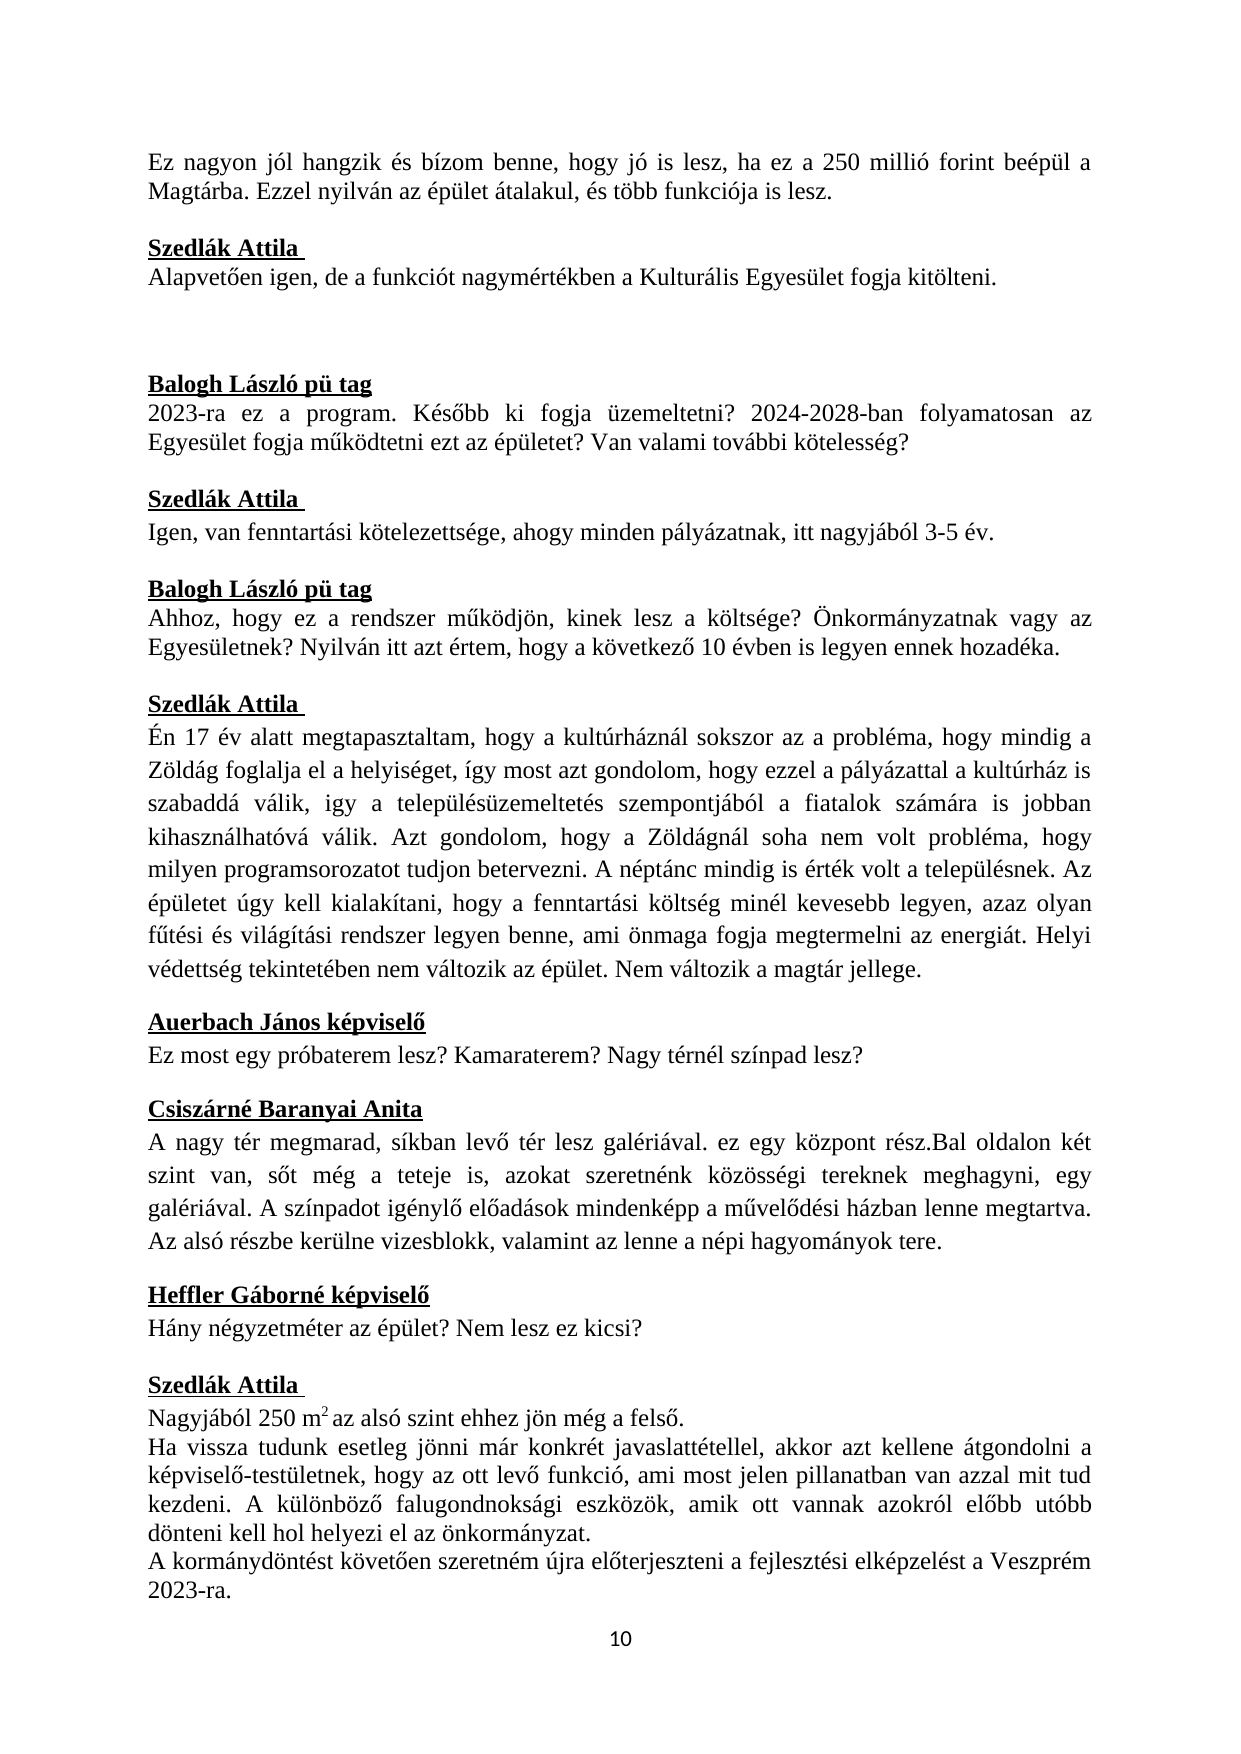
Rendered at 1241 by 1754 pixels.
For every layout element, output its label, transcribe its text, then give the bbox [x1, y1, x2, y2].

text Én 17 év alatt megtapasztaltam, hogy a kultúrháznál sokszor az a probléma, hogy mindig a Zöldág foglalja el a helyiséget, így most azt gondolom, hogy ezzel a pályázattal a kultúrház is szabaddá válik, igy a településüzemeltetés szempontjából a fiatalok számára is jobban kihasználhatóvá válik. Azt gondolom, hogy a Zöldágnál soha nem volt probléma, hogy milyen programsorozatot tudjon betervezni. A néptánc mindig is érték volt a településnek. Az épületet úgy kell kialakítani, hogy a fenntartási költség minél kevesebb legyen, azaz olyan fűtési és világítási rendszer legyen benne, ami önmaga fogja megtermelni az energiát. Helyi védettség tekintetében nem változik az épület. Nem változik a magtár jellege. [148, 722, 1093, 982]
text Szedlák Attila [148, 1371, 1093, 1399]
text Heffler Gáborné képviselő [148, 1280, 1093, 1309]
text Igen, van fenntartási kötelezettsége, ahogy minden pályázatnak, itt nagyjából 3-5 év. [148, 518, 1093, 546]
text A kormánydöntést követően szeretném újra előterjeszteni a fejlesztési elképzelést a Veszprém 2023-ra. [148, 1547, 1093, 1604]
text 2023-ra ez a program. Később ki fogja üzemeltetni? 2024-2028-ban folyamatosan az Egyesület fogja működtetni ezt az épületet? Van valami további kötelesség? [148, 399, 1093, 456]
text Nagyjából 250 m2 az alsó szint ehhez jön még a felső. [148, 1404, 1093, 1432]
text Csiszárné Baranyai Anita [148, 1094, 1093, 1123]
text Auerbach János képviselő [148, 1007, 1093, 1036]
text Balogh László pü tag [148, 575, 1093, 603]
text Ez most egy próbaterem lesz? Kamaraterem? Nagy térnél színpad lesz? [148, 1041, 1093, 1069]
text Ez nagyon jól hangzik és bízom benne, hogy jó is lesz, ha ez a 250 millió forint beépül a Magtárba. Ezzel nyilván az épület átalakul, és több funkciója is lesz. [148, 148, 1093, 205]
text A nagy tér megmarad, síkban levő tér lesz galériával. ez egy központ rész.Bal oldalon két szint van, sőt még a teteje is, azokat szeretnénk közösségi tereknek meghagyni, egy galériával. A színpadot igénylő előadások mindenképp a művelődési házban lenne megtartva. Az alsó részbe kerülne vizesblokk, valamint az lenne a népi hagyományok tere. [148, 1127, 1093, 1255]
text Szedlák Attila [148, 689, 1093, 718]
text Ha vissza tudunk esetleg jönni már konkrét javaslattétellel, akkor azt kellene átgondolni a képviselő-testületnek, hogy az ott levő funkció, ami most jelen pillanatban van azzal mit tud kezdeni. A különböző falugondnoksági eszközök, amik ott vannak azokról előbb utóbb dönteni kell hol helyezi el az önkormányzat. [148, 1432, 1093, 1547]
text Ahhoz, hogy ez a rendszer működjön, kinek lesz a költsége? Önkormányzatnak vagy az Egyesületnek? Nyilván itt azt értem, hogy a következő 10 évben is legyen ennek hozadéka. [148, 603, 1093, 661]
text Szedlák Attila [148, 484, 1093, 513]
text Hány négyzetméter az épület? Nem lesz ez kicsi? [148, 1313, 1093, 1342]
text Balogh László pü tag [148, 370, 1093, 399]
text Alapvetően igen, de a funkciót nagymértékben a Kulturális Egyesület fogja kitölteni. [148, 262, 1093, 291]
text Szedlák Attila [148, 233, 1093, 262]
